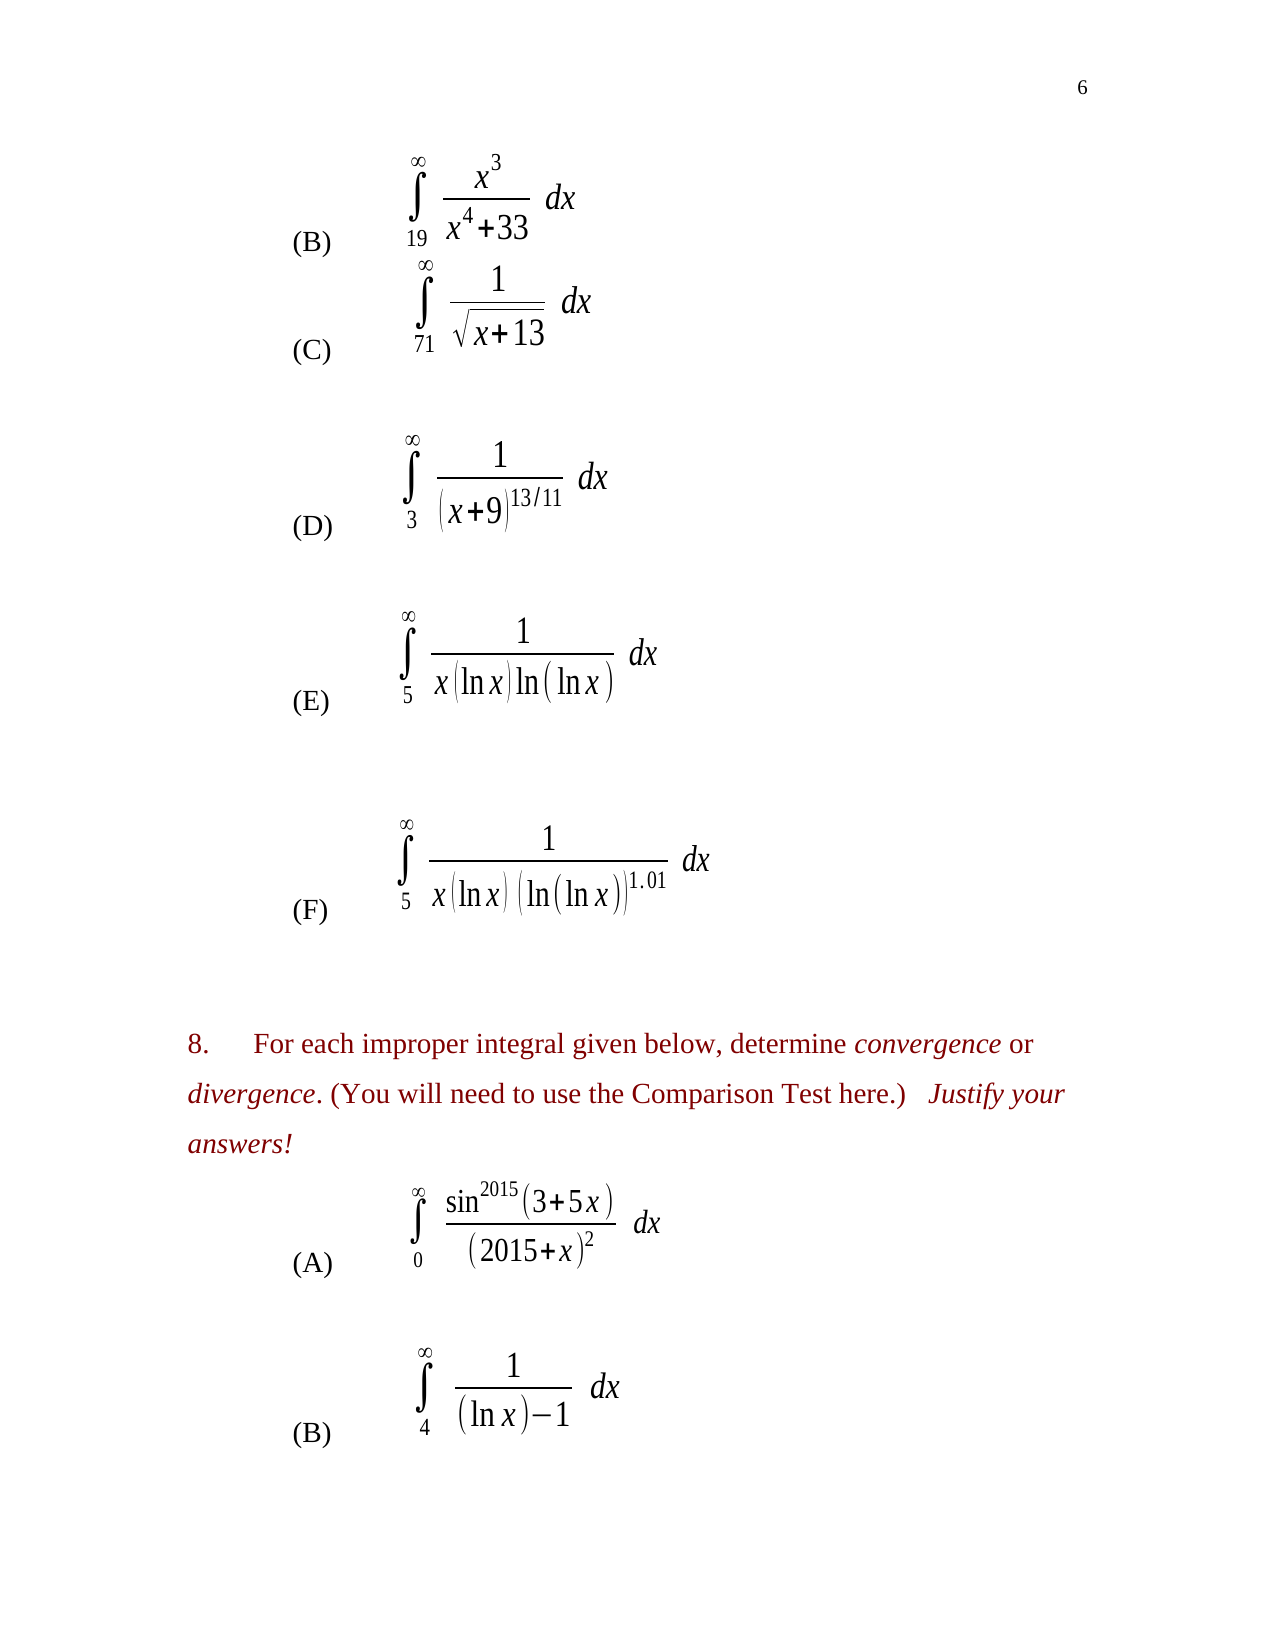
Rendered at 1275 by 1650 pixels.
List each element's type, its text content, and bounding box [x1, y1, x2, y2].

text (B) [292, 1346, 1087, 1449]
text (B) [292, 150, 1087, 258]
text 8. For each improper integral given below, determine convergence or divergence. (You will need to use the Comparison Test here.) Justify your answers! [187, 1026, 1087, 1160]
text (F) [292, 818, 1087, 925]
text (A) [292, 1177, 1087, 1278]
text (C) [292, 258, 1087, 366]
text (D) [292, 433, 1087, 542]
text (E) [292, 609, 1087, 717]
